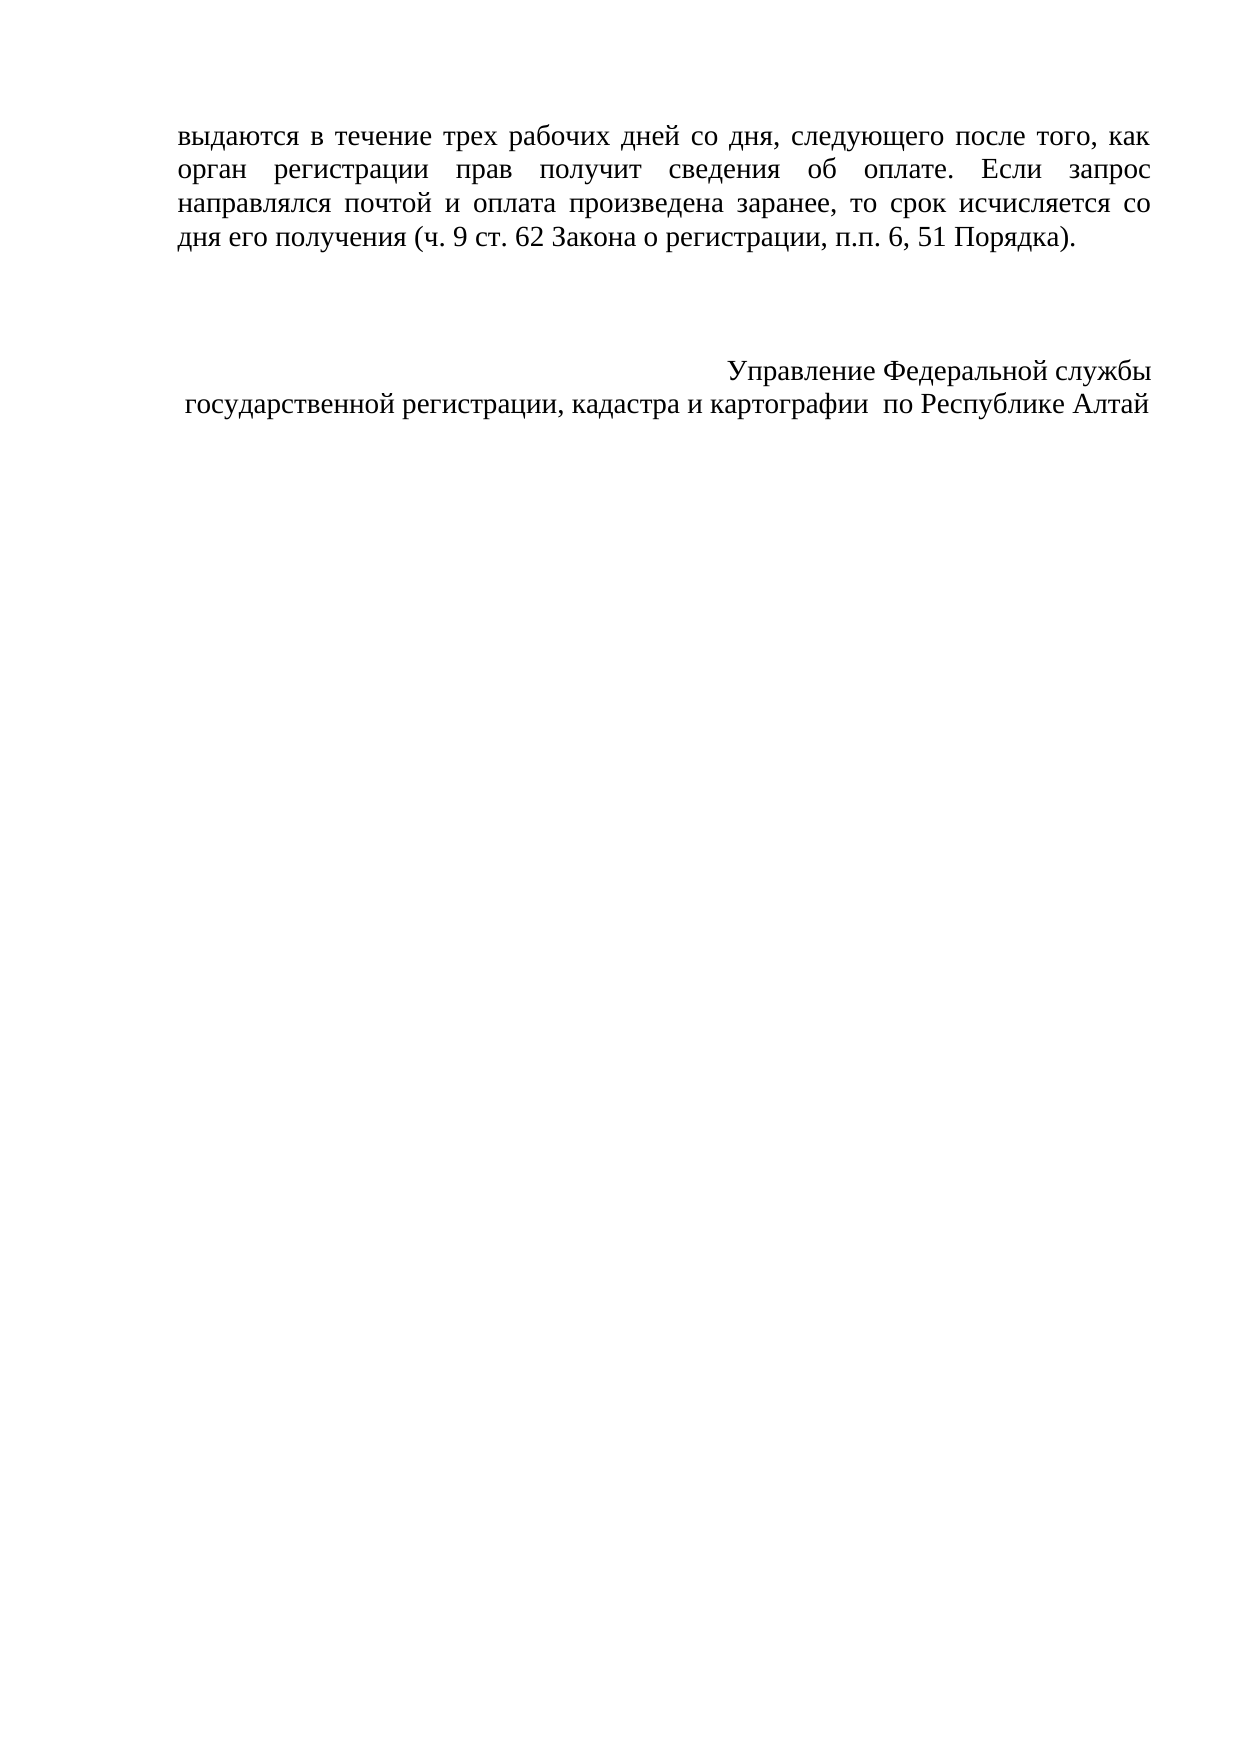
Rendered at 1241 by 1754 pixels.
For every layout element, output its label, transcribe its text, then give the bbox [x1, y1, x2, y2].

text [177, 118, 1152, 252]
text Управление Федеральной службы [177, 353, 1152, 386]
text государственной регистрации, кадастра и картографии по Республике Алтай [177, 386, 1152, 420]
